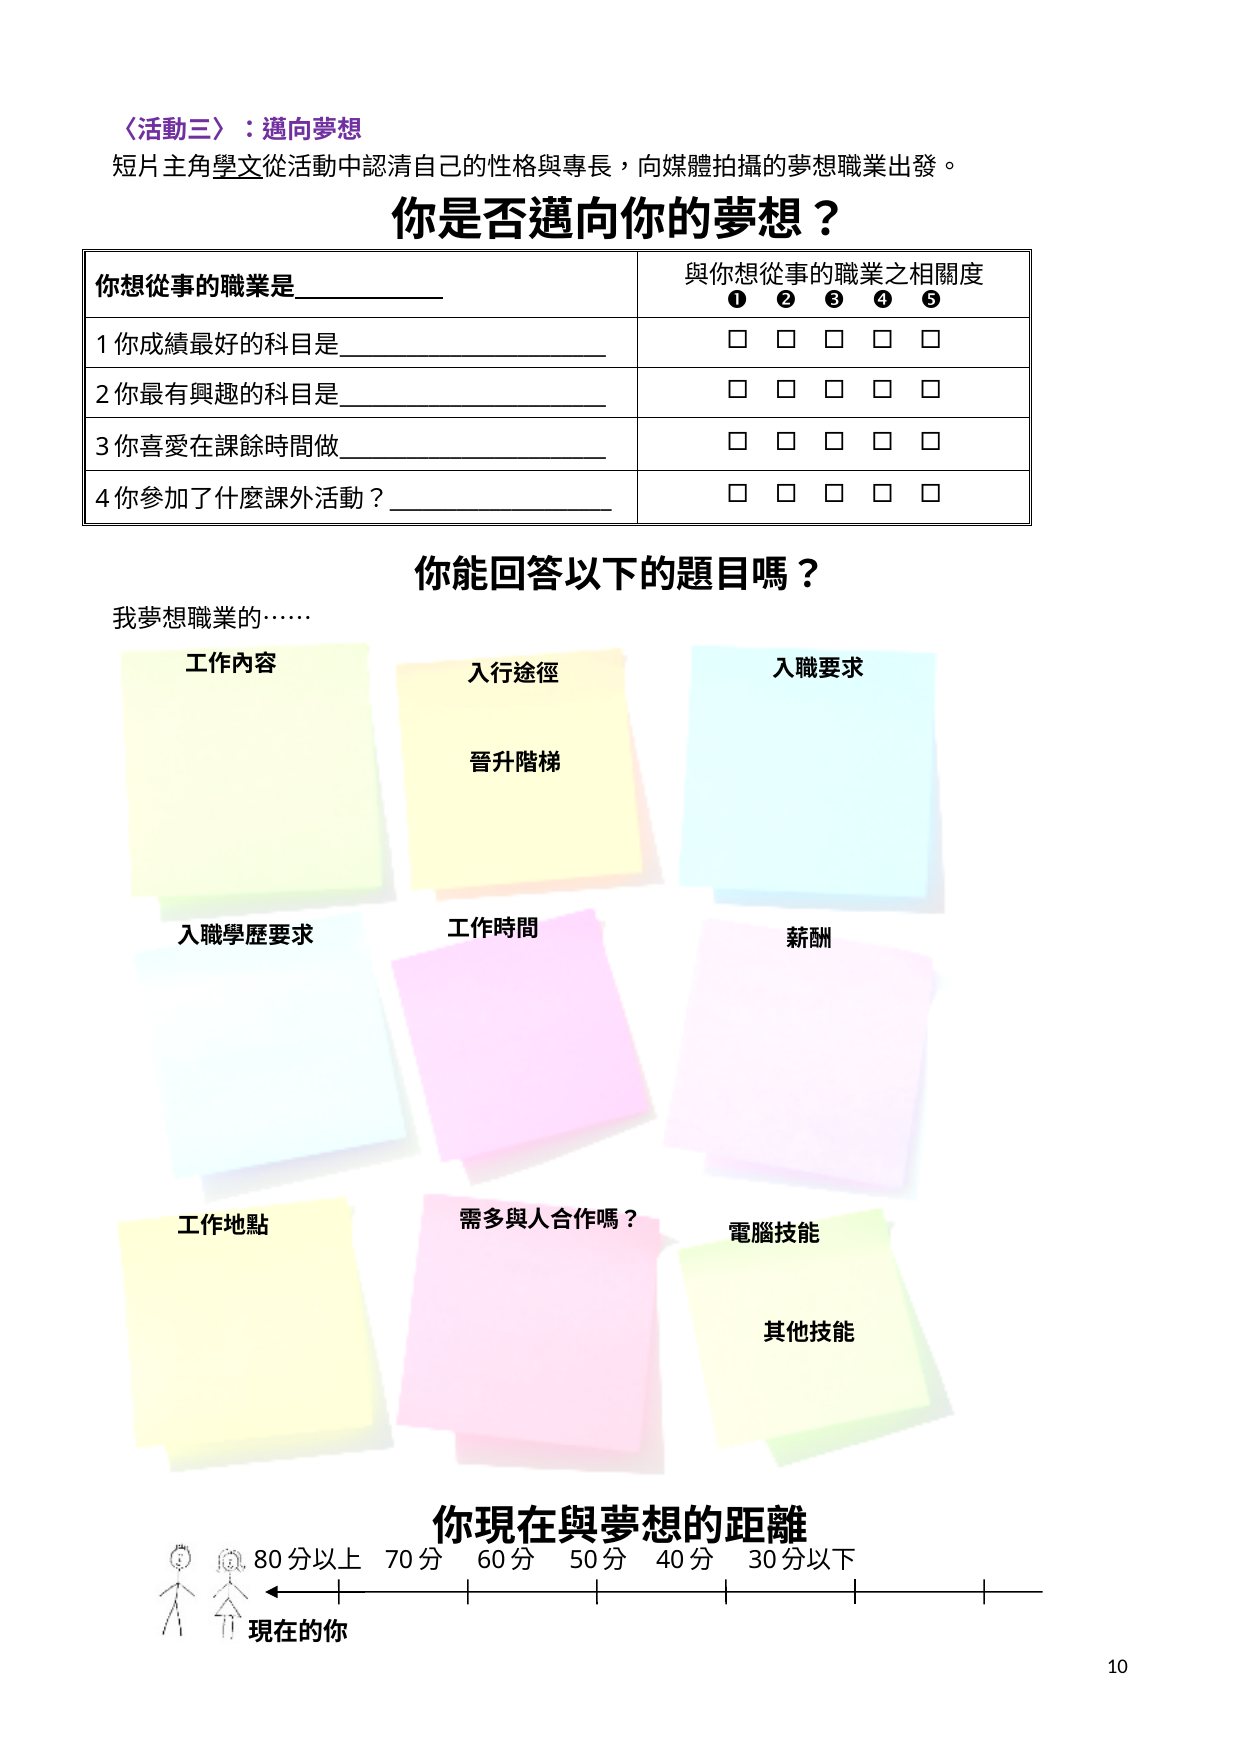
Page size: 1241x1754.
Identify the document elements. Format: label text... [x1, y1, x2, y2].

table_cell [638, 318, 1029, 367]
picture [155, 1541, 256, 1644]
table_header 與你想從事的職業之相關度 [638, 252, 1029, 317]
table_cell 3你喜愛在課餘時間做________________________ [86, 418, 637, 470]
text 〈活動三〉：邁向夢想 [112, 110, 1128, 146]
table_cell [638, 418, 1029, 470]
text 短片主角學文從活動中認清自己的性格與專長，向媒體拍攝的夢想職業出發。 [112, 146, 1128, 182]
table_cell 4你參加了什麼課外活動？____________________ [86, 471, 637, 522]
table_header 你想從事的職業是 [86, 252, 637, 317]
text 我夢想職業的…… [112, 599, 1128, 1484]
table_cell [638, 471, 1029, 522]
text 你現在與夢想的距離 [112, 1484, 1128, 1559]
text 你能回答以下的題目嗎？ [112, 544, 1128, 599]
table_cell 1你成績最好的科目是________________________ [86, 318, 637, 367]
table_cell [638, 368, 1029, 417]
text 你是否邁向你的夢想？ [112, 182, 1128, 249]
table_cell 2你最有興趣的科目是________________________ [86, 368, 637, 417]
